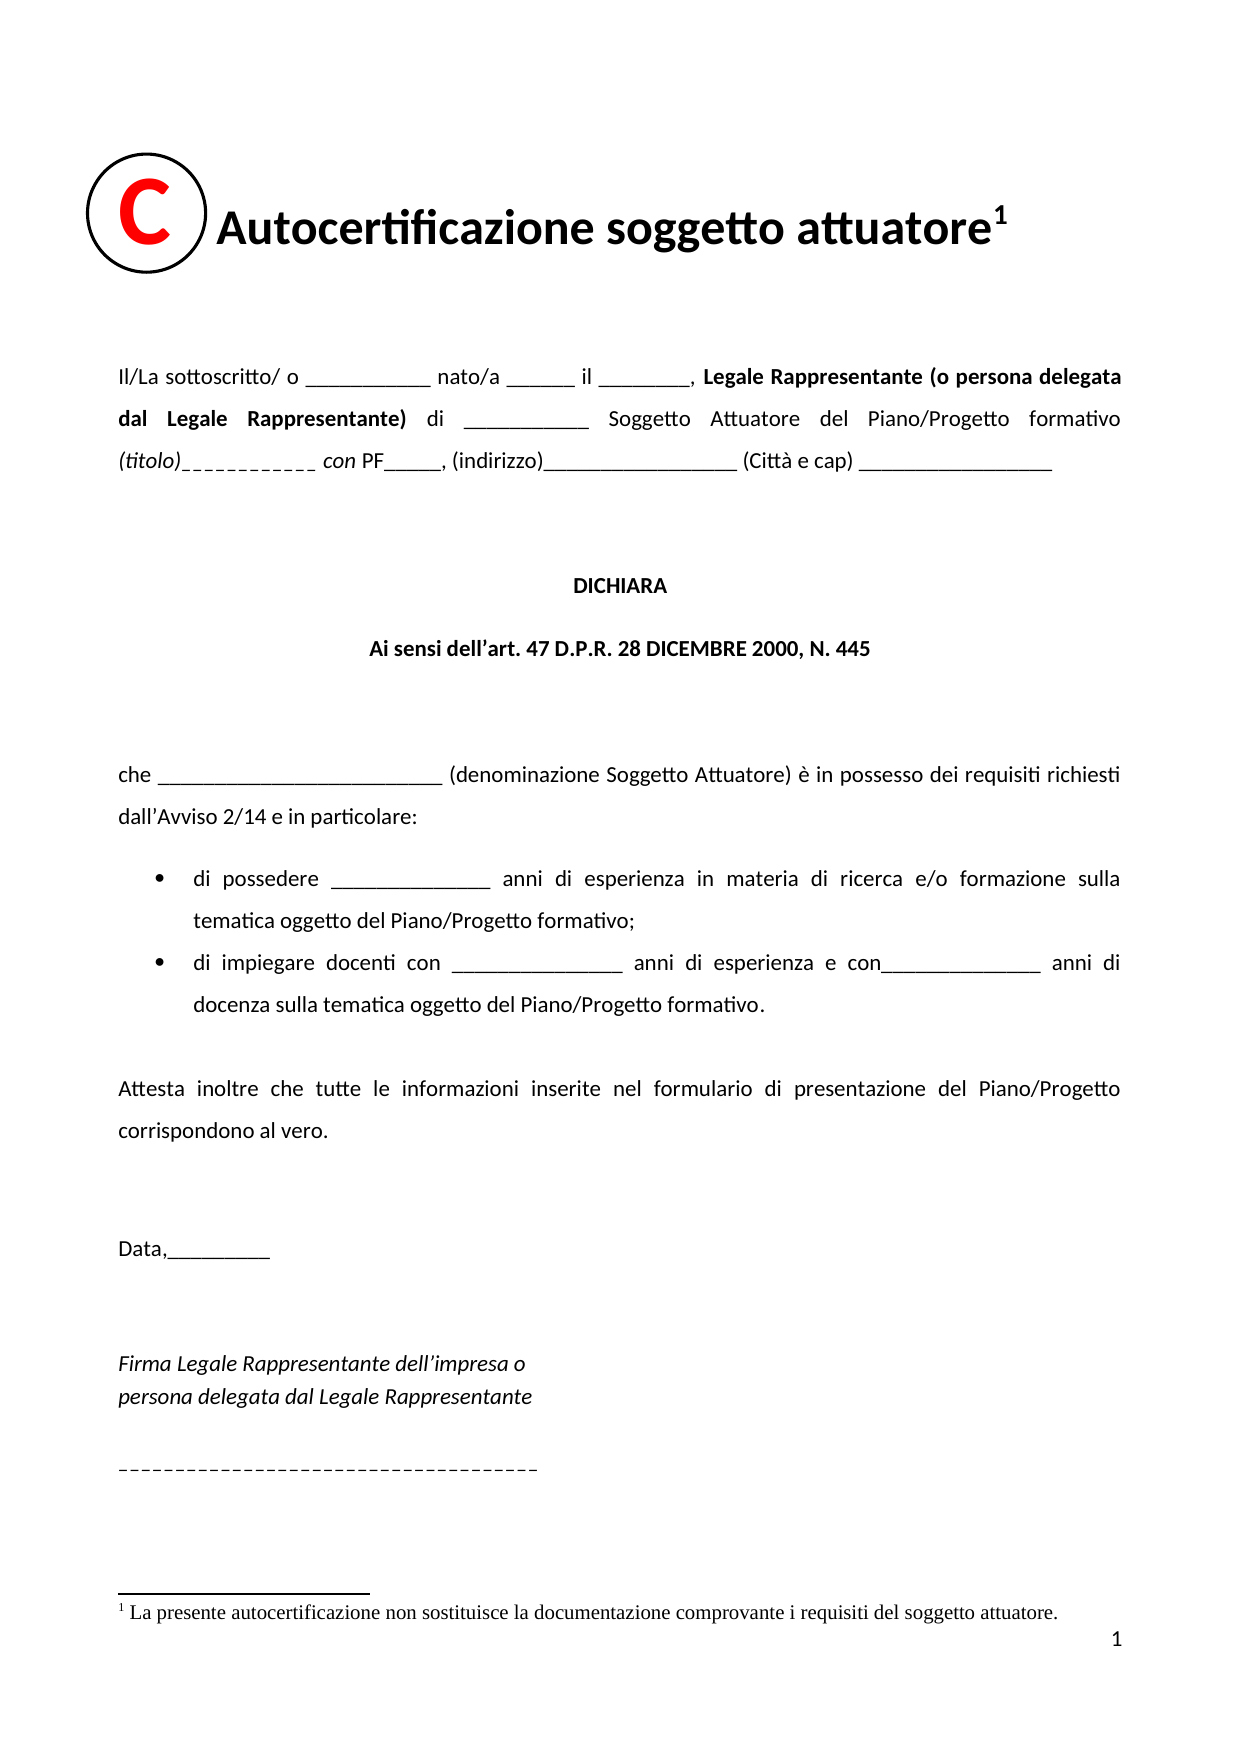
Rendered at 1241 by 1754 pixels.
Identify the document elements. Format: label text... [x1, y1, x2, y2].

text che _________________________ (denominazione Soggetto Attuatore) è in possesso dei requisiti richiesti dall’Avviso 2/14 e in particolare: [118, 760, 1122, 830]
text C Autocertificazione soggetto attuatore [118, 148, 1122, 270]
text DICHIARA [118, 571, 1122, 599]
text Ai sensi dell’art. 47 D.P.R. 28 DICEMBRE 2000, N. 445 [118, 634, 1122, 662]
text _____________________________________ [118, 1446, 1122, 1474]
text Il/La sottoscritto/ o ___________ nato/a ______ il ________, Legale Rappresentante (o persona delegata dal Legale Rappresentante) di ___________ Soggetto Attuatore del Piano/Progetto formativo (titolo)____________ con PF_____, (indirizzo)_________________ (Città e cap) _________________ [118, 362, 1122, 474]
text Data,_________ [118, 1234, 1122, 1262]
text persona delegata dal Legale Rappresentante [118, 1382, 1122, 1410]
text Firma Legale Rappresentante dell’impresa o [118, 1349, 1122, 1378]
text Attesta inoltre che tutte le informazioni inserite nel formulario di presentazione del Piano/Progetto corrispondono al vero. [118, 1074, 1122, 1144]
list di impiegare docenti con _______________ anni di esperienza e con______________ anni di docenza sulla tematica oggetto del Piano/Progetto formativo. [156, 948, 1122, 1018]
list di possedere ______________ anni di esperienza in materia di ricerca e/o formazione sulla tematica oggetto del Piano/Progetto formativo; [156, 864, 1122, 934]
